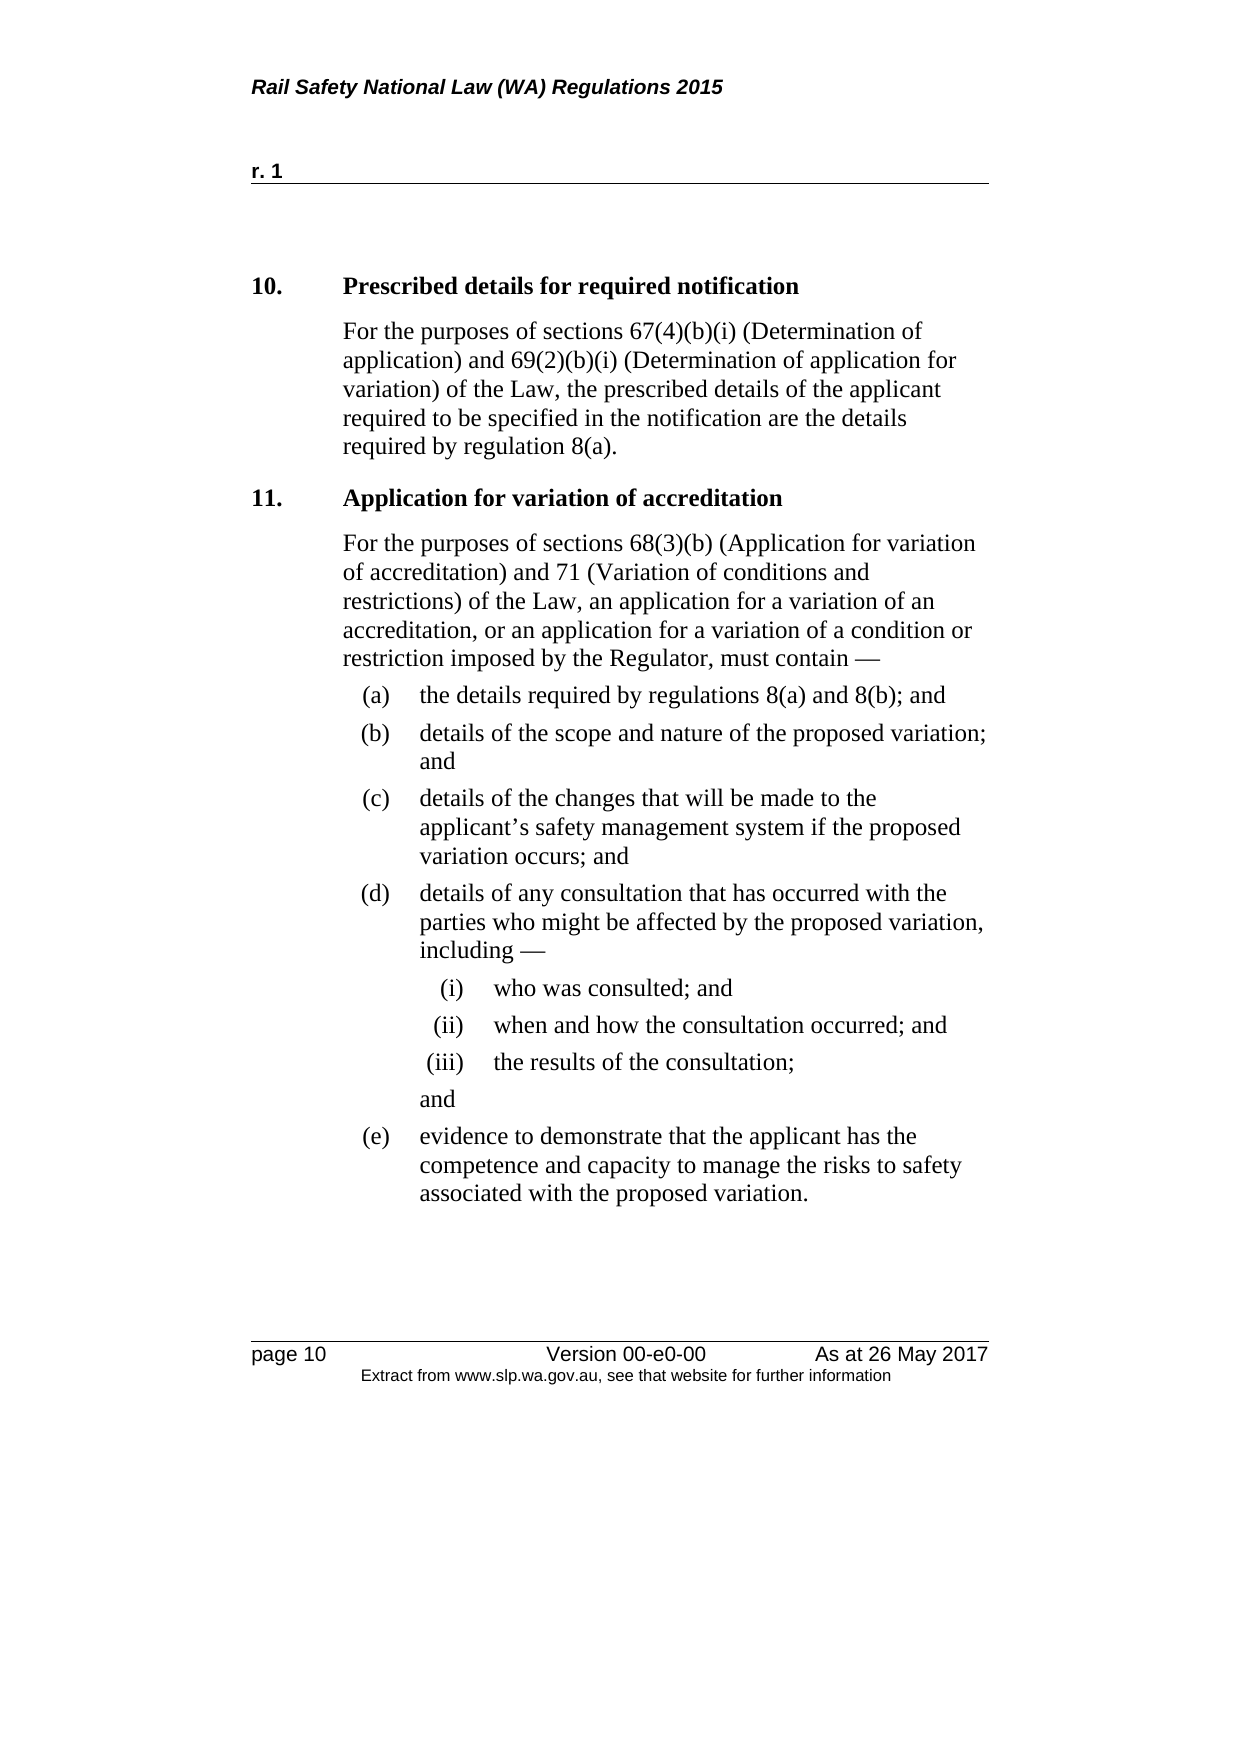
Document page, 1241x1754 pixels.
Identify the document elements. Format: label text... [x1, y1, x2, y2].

text (b) details of the scope and nature of the proposed variation; and [251, 718, 989, 775]
text For the purposes of sections 68(3)(b) (Application for variation of accreditation) and 71 (Variation of conditions and restrictions) of the Law, an application for a variation of an accreditation, or an application for a variation of a condition or restriction imposed by the Regulator, must contain — [251, 528, 989, 672]
subtitle 10. Prescribed details for required notification [251, 271, 989, 300]
text (i) who was consulted; and [251, 973, 989, 1001]
text (d) details of any consultation that has occurred with the parties who might be affected by the proposed variation, including — [251, 878, 989, 964]
text (c) details of the changes that will be made to the applicant’s safety management system if the proposed variation occurs; and [251, 783, 989, 870]
text (e) evidence to demonstrate that the applicant has the competence and capacity to manage the risks to safety associated with the proposed variation. [251, 1121, 989, 1207]
text and [251, 1084, 989, 1113]
text (ii) when and how the consultation occurred; and [251, 1010, 989, 1038]
text For the purposes of sections 67(4)(b)(i) (Determination of application) and 69(2)(b)(i) (Determination of application for variation) of the Law, the prescribed details of the applicant required to be specified in the notification are the details required by regulation 8(a). [251, 316, 989, 460]
text (a) the details required by regulations 8(a) and 8(b); and [251, 681, 989, 709]
text (iii) the results of the consultation; [251, 1047, 989, 1076]
subtitle 11. Application for variation of accreditation [251, 483, 989, 512]
